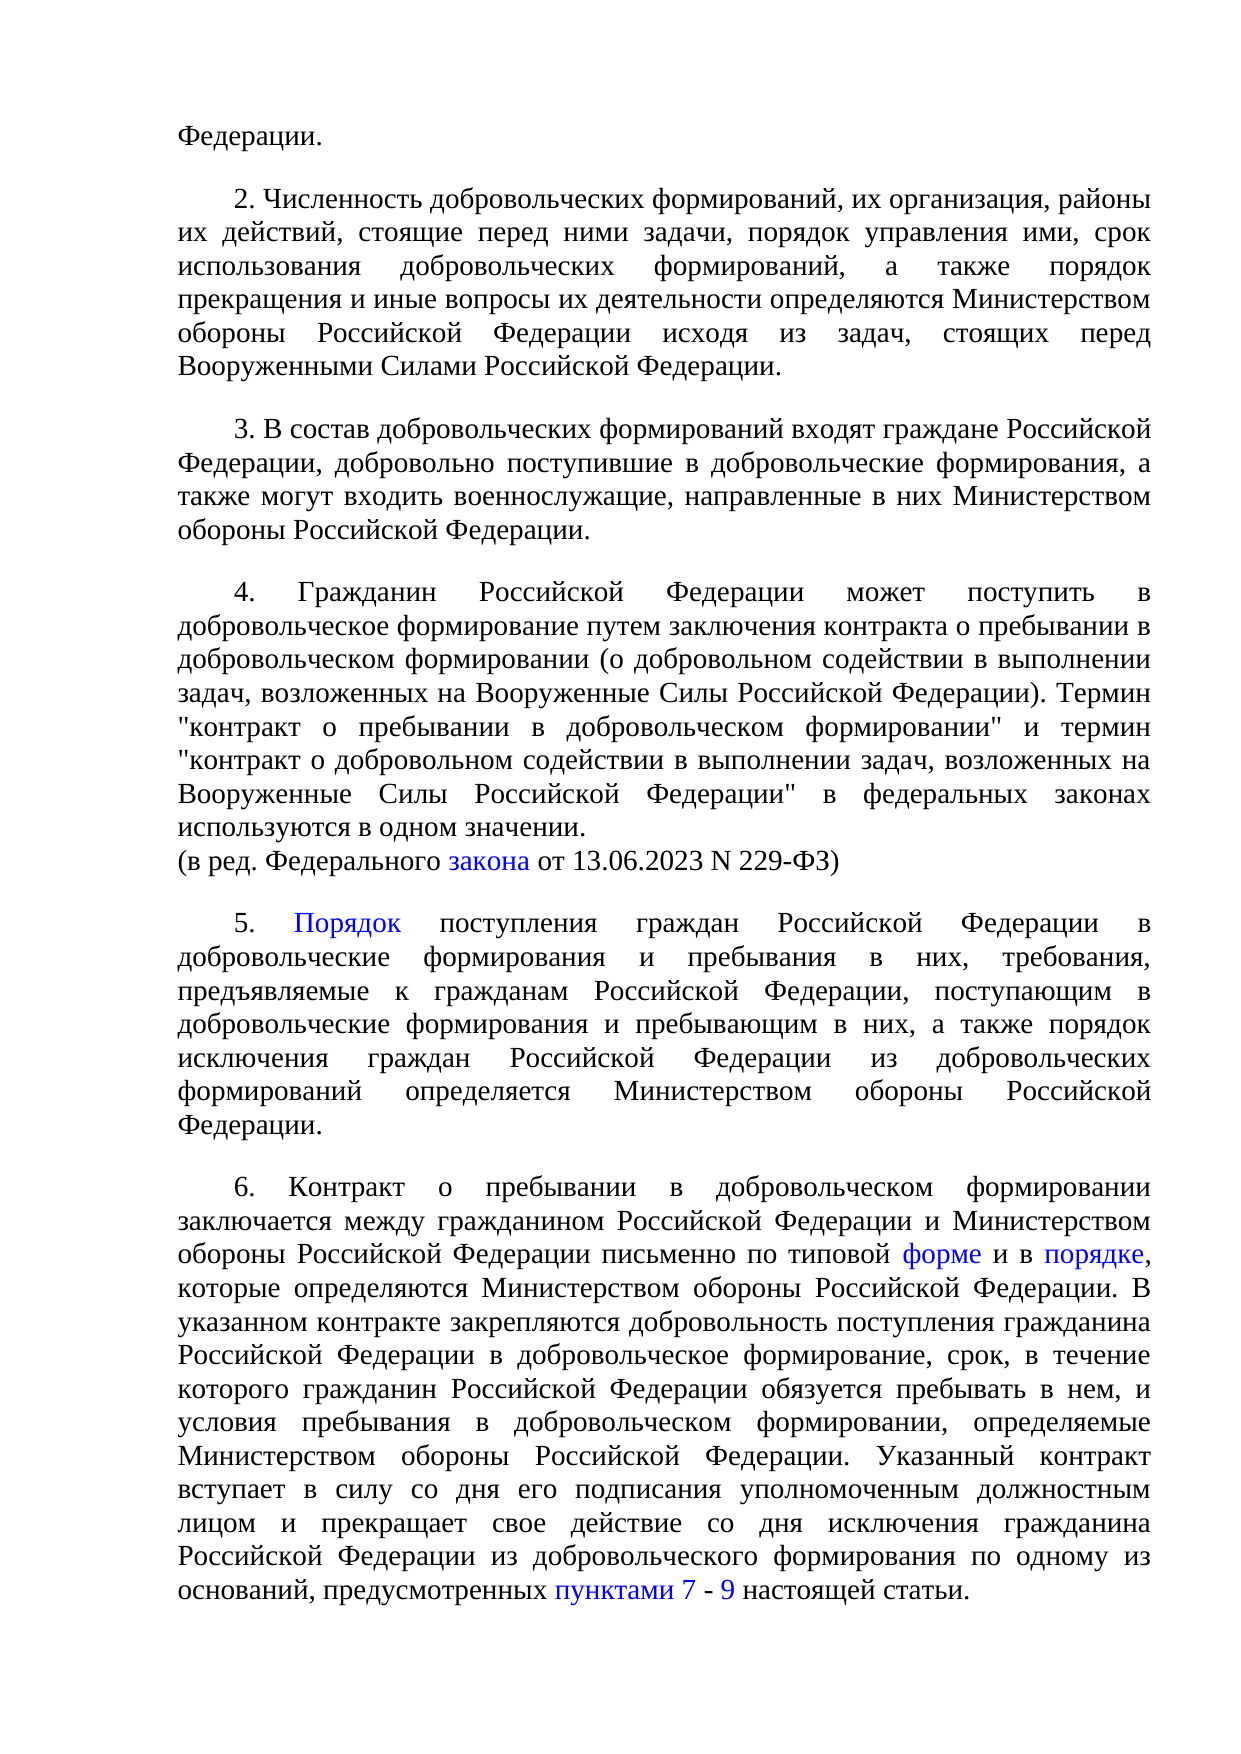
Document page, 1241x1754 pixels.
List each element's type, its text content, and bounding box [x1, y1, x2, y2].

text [177, 118, 1152, 152]
text 2. Численность добровольческих формирований, их организация, районы их действий, стоящие перед ними задачи, порядок управления ими, срок использования добровольческих формирований, а также порядок прекращения и иные вопросы их деятельности определяются Министерством обороны Российской Федерации исходя из задач, стоящих перед Вооруженными Силами Российской Федерации. [177, 181, 1152, 382]
text 5. Порядок поступления граждан Российской Федерации в добровольческие формирования и пребывания в них, требования, предъявляемые к гражданам Российской Федерации, поступающим в добровольческие формирования и пребывающим в них, а также порядок исключения граждан Российской Федерации из добровольческих формирований определяется Министерством обороны Российской Федерации. [177, 906, 1152, 1140]
text 3. В состав добровольческих формирований входят граждане Российской Федерации, добровольно поступившие в добровольческие формирования, а также могут входить военнослужащие, направленные в них Министерством обороны Российской Федерации. [177, 411, 1152, 545]
text 4. Гражданин Российской Федерации может поступить в добровольческое формирование путем заключения контракта о пребывании в добровольческом формировании (о добровольном содействии в выполнении задач, возложенных на Вооруженные Силы Российской Федерации). Термин "контракт о пребывании в добровольческом формировании" и термин "контракт о добровольном содействии в выполнении задач, возложенных на Вооруженные Силы Российской Федерации" в федеральных законах используются в одном значении. [177, 574, 1152, 843]
text (в ред. Федерального закона от 13.06.2023 N 229-ФЗ) [177, 843, 1152, 876]
text 6. Контракт о пребывании в добровольческом формировании заключается между гражданином Российской Федерации и Министерством обороны Российской Федерации письменно по типовой форме и в порядке, которые определяются Министерством обороны Российской Федерации. В указанном контракте закрепляются добровольность поступления гражданина Российской Федерации в добровольческое формирование, срок, в течение которого гражданин Российской Федерации обязуется пребывать в нем, и условия пребывания в добровольческом формировании, определяемые Министерством обороны Российской Федерации. Указанный контракт вступает в силу со дня его подписания уполномоченным должностным лицом и прекращает свое действие со дня исключения гражданина Российской Федерации из добровольческого формирования по одному из оснований, предусмотренных пунктами 7 - 9 настоящей статьи. [177, 1169, 1152, 1606]
